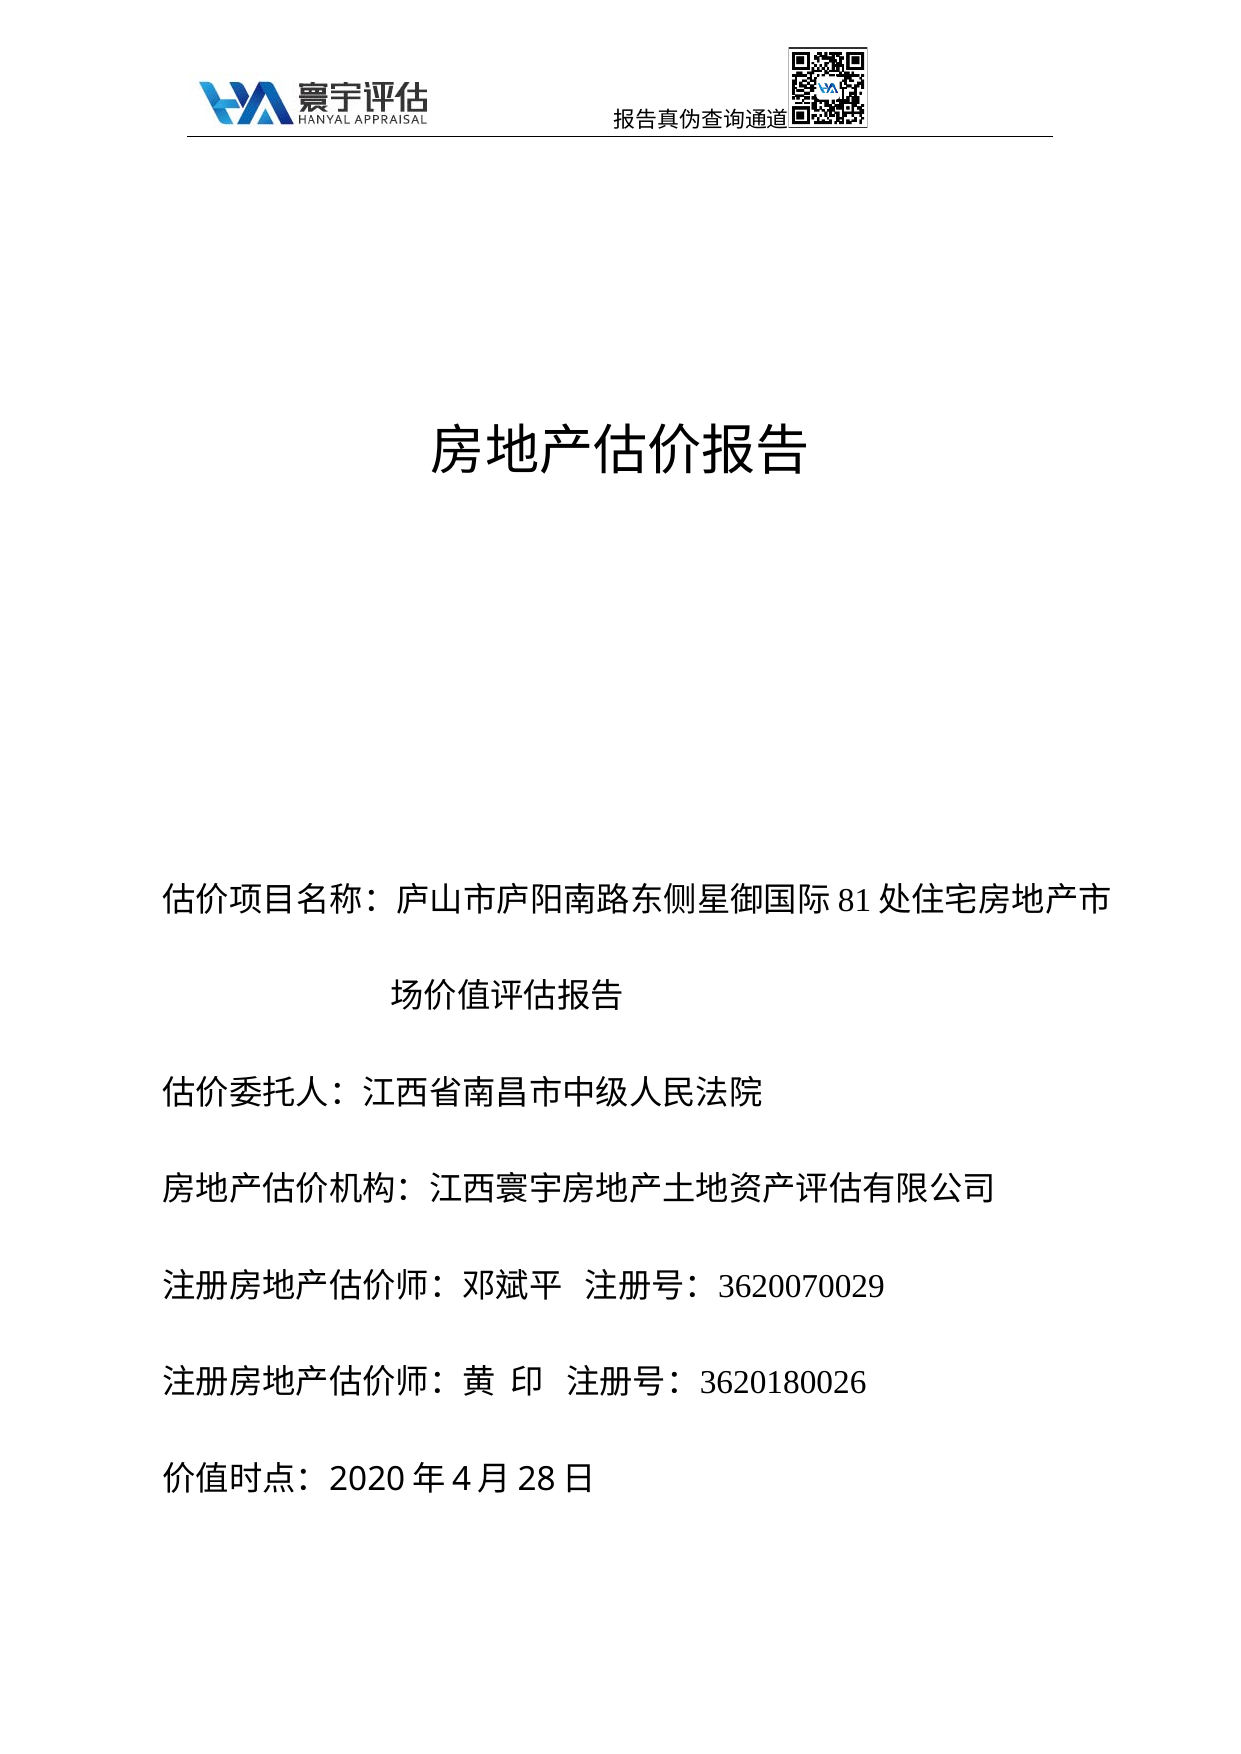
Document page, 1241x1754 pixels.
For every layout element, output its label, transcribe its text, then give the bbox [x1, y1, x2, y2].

text 注册房地产估价师：黄 印 注册号：3620180026 [162, 1355, 1112, 1403]
text 价值时点：2020年4月28日 [162, 1451, 1112, 1500]
picture [788, 47, 868, 128]
text 注册房地产估价师：邓斌平 注册号：3620070029 [162, 1258, 1112, 1307]
text 房地产估价报告 [187, 395, 1053, 497]
picture [187, 69, 433, 128]
text 估价委托人：江西省南昌市中级人民法院 [162, 1066, 1112, 1114]
text 房地产估价机构：江西寰宇房地产土地资产评估有限公司 [162, 1162, 1112, 1210]
text 估价项目名称：庐山市庐阳南路东侧星御国际81处住宅房地产市场价值评估报告 [162, 873, 1112, 1017]
